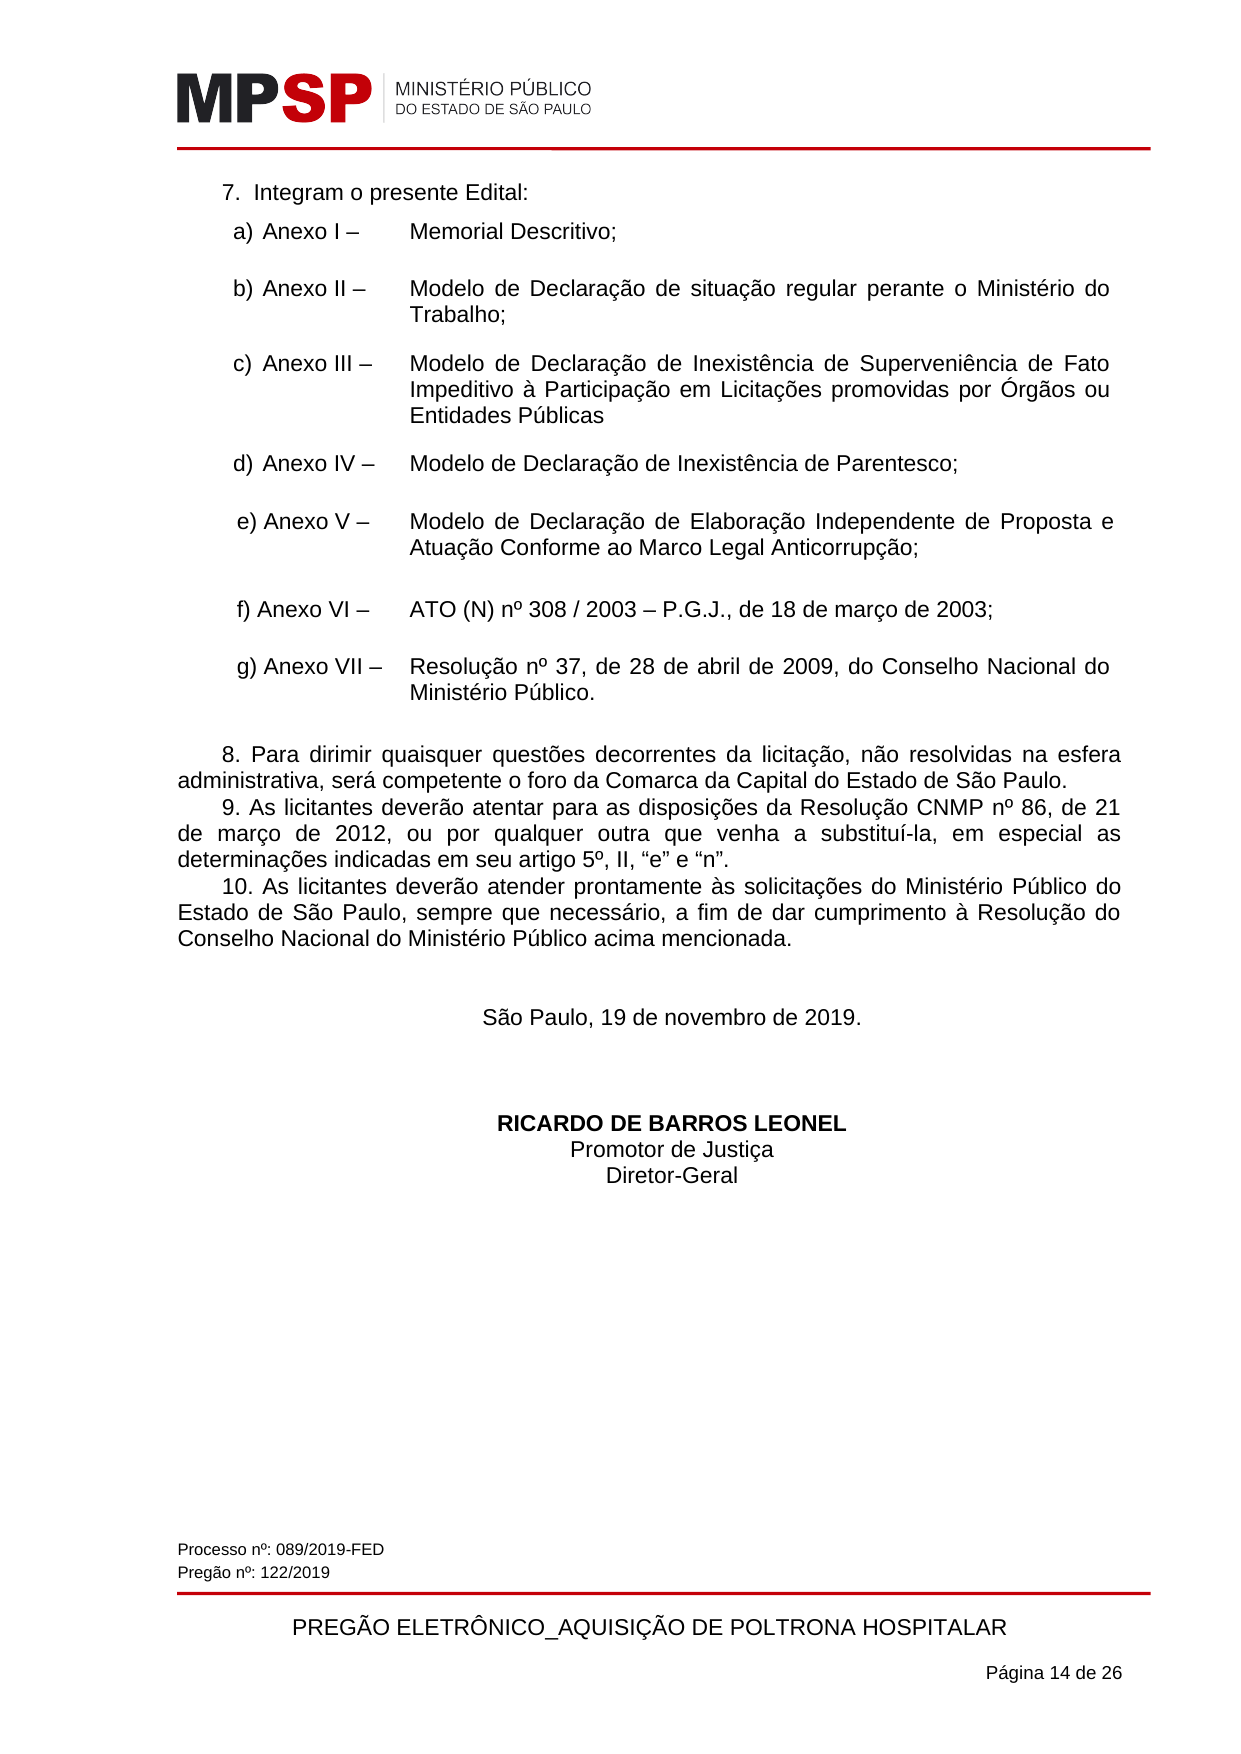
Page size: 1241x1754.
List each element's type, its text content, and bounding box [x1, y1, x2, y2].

picture [177, 73, 591, 123]
text 9. As licitantes deverão atentar para as disposições da Resolução CNMP nº 86, de 21 de março de 2012, ou por qualquer outra que venha a substituí-la, em especial as determinações indicadas em seu artigo 5º, II, “e” e “n”. [177, 793, 1122, 873]
table_cell e) Anexo V – [177, 496, 398, 584]
table_header Memorial Descritivo; [398, 205, 1122, 263]
table_cell Modelo de Declaração de Inexistência de Superveniência de Fato Impeditivo à Participação em Licitações promovidas por Órgãos ou Entidades Públicas [398, 337, 1122, 438]
table_cell ATO (N) nº 308 / 2003 – P.G.J., de 18 de março de 2003; [398, 584, 1122, 641]
text 10. As licitantes deverão atender prontamente às solicitações do Ministério Público do Estado de São Paulo, sempre que necessário, a fim de dar cumprimento à Resolução do Conselho Nacional do Ministério Público acima mencionada. [177, 873, 1122, 952]
table_cell d) Anexo IV – [177, 438, 398, 496]
text 7. Integram o presente Edital: [177, 179, 1122, 205]
table_cell Modelo de Declaração de Inexistência de Parentesco; [398, 438, 1122, 496]
table_cell Modelo de Declaração de situação regular perante o Ministério do Trabalho; [398, 263, 1122, 337]
table_header a) Anexo I – [177, 205, 398, 263]
text Diretor-Geral [177, 1162, 1122, 1189]
text São Paulo, 19 de novembro de 2019. [177, 1004, 1122, 1031]
text 8. Para dirimir quaisquer questões decorrentes da licitação, não resolvidas na esfera administrativa, será competente o foro da Comarca da Capital do Estado de São Paulo. [177, 741, 1122, 793]
table_cell c) Anexo III – [177, 337, 398, 438]
table_cell b) Anexo II – [177, 263, 398, 337]
table_cell f) Anexo VI – [177, 584, 398, 641]
table_cell Resolução nº 37, de 28 de abril de 2009, do Conselho Nacional do Ministério Público. [398, 641, 1122, 714]
text Promotor de Justiça [177, 1136, 1122, 1162]
table_cell Modelo de Declaração de Elaboração Independente de Proposta e Atuação Conforme ao Marco Legal Anticorrupção; [398, 496, 1122, 584]
table_cell g) Anexo VII – [177, 641, 398, 714]
text RICARDO DE BARROS LEONEL [177, 1110, 1122, 1136]
